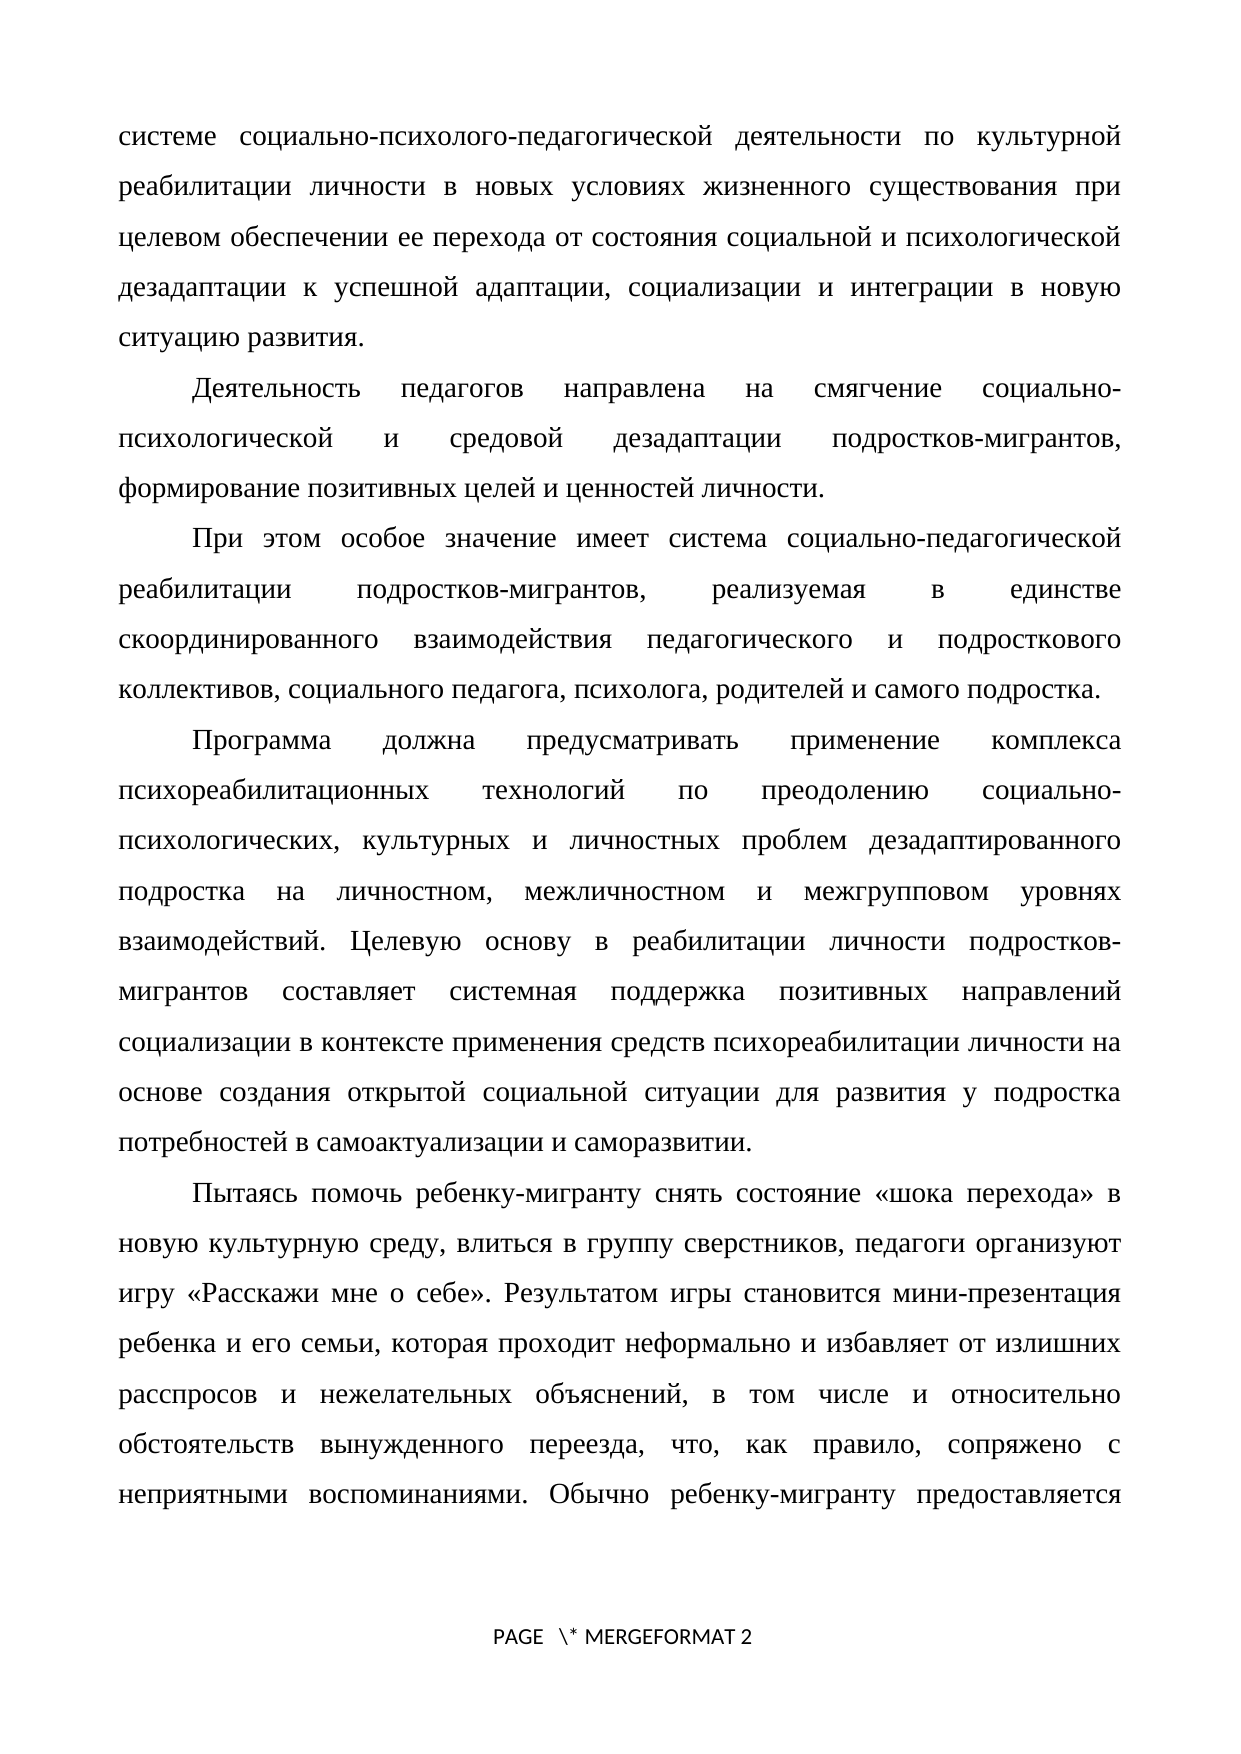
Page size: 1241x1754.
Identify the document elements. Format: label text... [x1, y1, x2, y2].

text Деятельность педагогов направлена на смягчение социально-психологической и средовой дезадаптации подростков-мигрантов, формирование позитивных целей и ценностей личности. [118, 370, 1122, 504]
text Программа должна предусматривать применение комплекса психореабилитационных технологий по преодолению социально-психологических, культурных и личностных проблем дезадаптированного подростка на личностном, межличностном и межгрупповом уровнях взаимодействий. Целевую основу в реабилитации личности подростков-мигрантов составляет системная поддержка позитивных направлений социализации в контексте применения средств психореабилитации личности на основе создания открытой социальной ситуации для развития у подростка потребностей в самоактуализации и саморазвитии. [118, 722, 1122, 1158]
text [118, 118, 1122, 353]
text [118, 1175, 1122, 1510]
text При этом особое значение имеет система социально-педагогической реабилитации подростков-мигрантов, реализуемая в единстве скоординированного взаимодействия педагогического и подросткового коллективов, социального педагога, психолога, родителей и самого подростка. [118, 521, 1122, 705]
